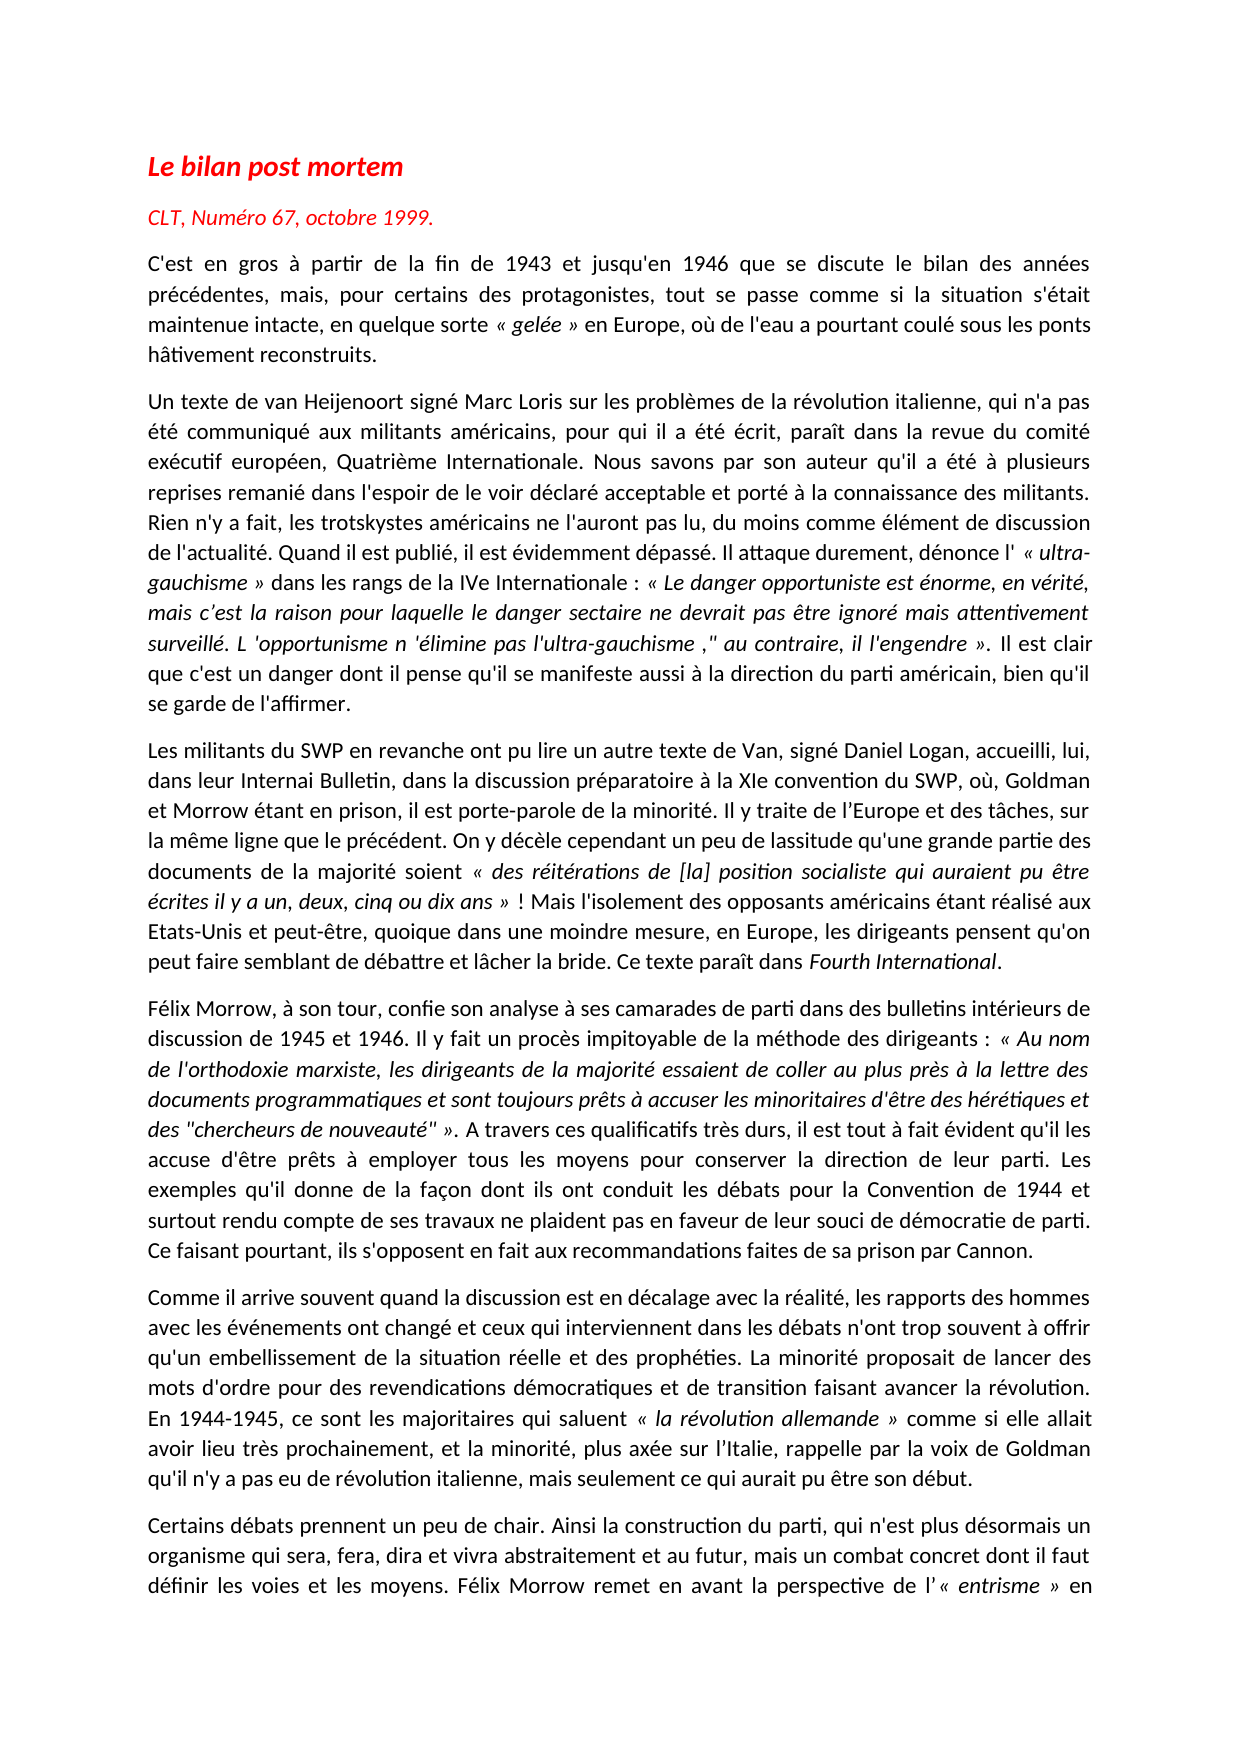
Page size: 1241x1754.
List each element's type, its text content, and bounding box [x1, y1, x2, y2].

text Comme il arrive souvent quand la discussion est en décalage avec la réalité, les rapports des hommes avec les événements ont changé et ceux qui interviennent dans les débats n'ont trop souvent à offrir qu'un embellissement de la situation réelle et des prophéties. La minorité proposait de lancer des mots d'ordre pour des revendications démocratiques et de transition faisant avancer la révolution. En 1944-1945, ce sont les majoritaires qui saluent « la révolution allemande » comme si elle allait avoir lieu très prochainement, et la minorité, plus axée sur l’Italie, rappelle par la voix de Goldman qu'il n'y a pas eu de révolution italienne, mais seulement ce qui aurait pu être son début. [148, 1283, 1093, 1492]
text Un texte de van Heijenoort signé Marc Loris sur les problèmes de la révolution italienne, qui n'a pas été communiqué aux militants américains, pour qui il a été écrit, paraît dans la revue du comité exécutif européen, Quatrième Internationale. Nous savons par son auteur qu'il a été à plusieurs reprises remanié dans l'espoir de le voir déclaré acceptable et porté à la connaissance des militants. Rien n'y a fait, les trotskystes américains ne l'auront pas lu, du moins comme élément de discussion de l'actualité. Quand il est publié, il est évidemment dépassé. Il attaque durement, dénonce l' « ultra-gauchisme » dans les rangs de la IVe Internationale : « Le danger opportuniste est énorme, en vérité, mais c’est la raison pour laquelle le danger sectaire ne devrait pas être ignoré mais attentivement surveillé. L 'opportunisme n 'élimine pas l'ultra-gauchisme ," au contraire, il l'engendre ». Il est clair que c'est un danger dont il pense qu'il se manifeste aussi à la direction du parti américain, bien qu'il se garde de l'affirmer. [148, 387, 1093, 717]
text Les militants du SWP en revanche ont pu lire un autre texte de Van, signé Daniel Logan, accueilli, lui, dans leur Internai Bulletin, dans la discussion préparatoire à la XIe convention du SWP, où, Goldman et Morrow étant en prison, il est porte-parole de la minorité. Il y traite de l’Europe et des tâches, sur la même ligne que le précédent. On y décèle cependant un peu de lassitude qu'une grande partie des documents de la majorité soient « des réitérations de [la] position socialiste qui auraient pu être écrites il y a un, deux, cinq ou dix ans » ! Mais l'isolement des opposants américains étant réalisé aux Etats-Unis et peut-être, quoique dans une moindre mesure, en Europe, les dirigeants pensent qu'on peut faire semblant de débattre et lâcher la bride. Ce texte paraît dans Fourth International. [148, 736, 1093, 976]
text Le bilan post mortem [148, 148, 1093, 183]
text C'est en gros à partir de la fin de 1943 et jusqu'en 1946 que se discute le bilan des années précédentes, mais, pour certains des protagonistes, tout se passe comme si la situation s'était maintenue intacte, en quelque sorte « gelée » en Europe, où de l'eau a pourtant coulé sous les ponts hâtivement reconstruits. [148, 249, 1093, 368]
text Félix Morrow, à son tour, confie son analyse à ses camarades de parti dans des bulletins intérieurs de discussion de 1945 et 1946. Il y fait un procès impitoyable de la méthode des dirigeants : « Au nom de l'orthodoxie marxiste, les dirigeants de la majorité essaient de coller au plus près à la lettre des documents programmatiques et sont toujours prêts à accuser les minoritaires d'être des hérétiques et des "chercheurs de nouveauté" ». A travers ces qualificatifs très durs, il est tout à fait évident qu'il les accuse d'être prêts à employer tous les moyens pour conserver la direction de leur parti. Les exemples qu'il donne de la façon dont ils ont conduit les débats pour la Convention de 1944 et surtout rendu compte de ses travaux ne plaident pas en faveur de leur souci de démocratie de parti. Ce faisant pourtant, ils s'opposent en fait aux recommandations faites de sa prison par Cannon. [148, 994, 1093, 1264]
text CLT, Numéro 67, octobre 1999. [148, 203, 1093, 231]
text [148, 1511, 1093, 1599]
